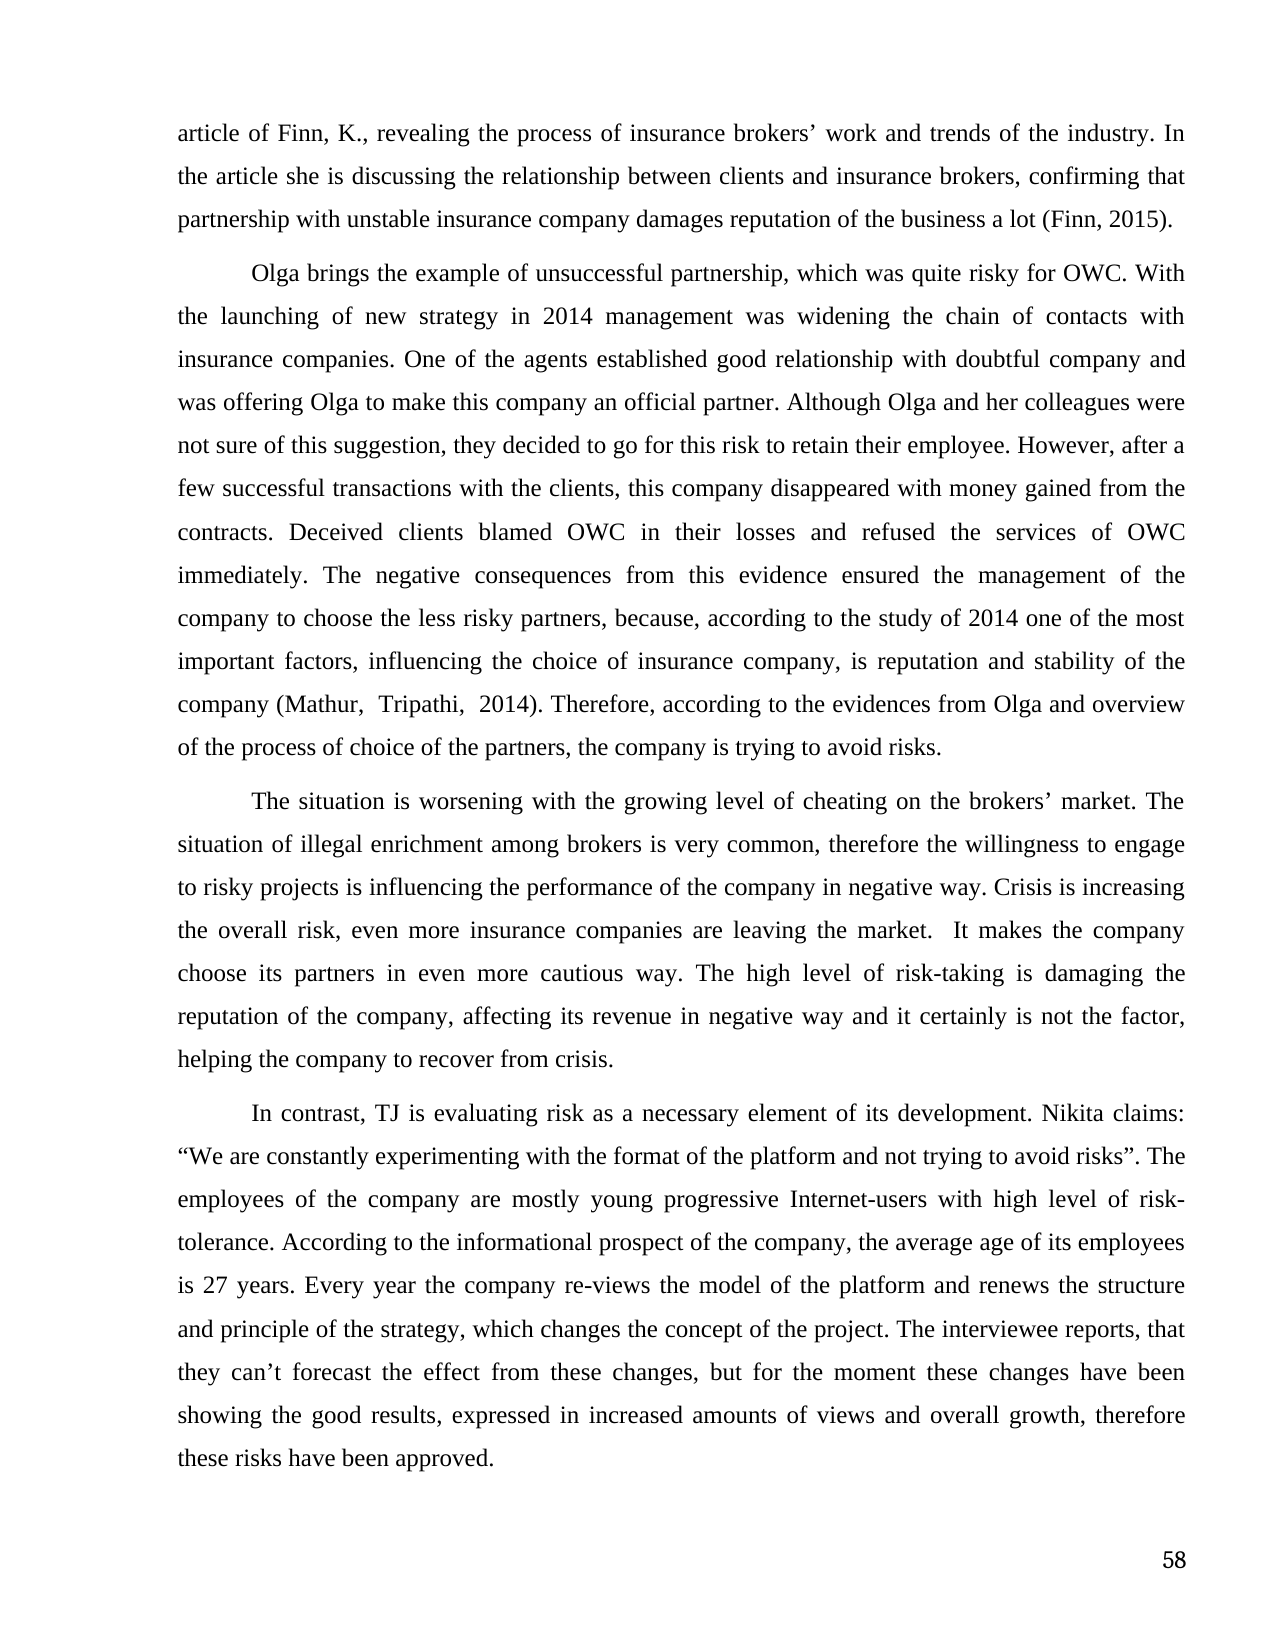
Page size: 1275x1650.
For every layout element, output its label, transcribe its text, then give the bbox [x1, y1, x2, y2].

text The situation is worsening with the growing level of cheating on the brokers’ market. The situation of illegal enrichment among brokers is very common, therefore the willingness to engage to risky projects is influencing the performance of the company in negative way. Crisis is increasing the overall risk, even more insurance companies are leaving the market. It makes the company choose its partners in even more cautious way. The high level of risk-taking is damaging the reputation of the company, affecting its revenue in negative way and it certainly is not the factor, helping the company to recover from crisis. [177, 786, 1186, 1073]
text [177, 118, 1186, 233]
text In contrast, TJ is evaluating risk as a necessary element of its development. Nikita claims: “We are constantly experimenting with the format of the platform and not trying to avoid risks”. The employees of the company are mostly young progressive Internet-users with high level of risk-tolerance. According to the informational prospect of the company, the average age of its employees is 27 years. Every year the company re-views the model of the platform and renews the structure and principle of the strategy, which changes the concept of the project. The interviewee reports, that they can’t forecast the effect from these changes, but for the moment these changes have been showing the good results, expressed in increased amounts of views and overall growth, therefore these risks have been approved. [177, 1098, 1186, 1472]
text Olga brings the example of unsuccessful partnership, which was quite risky for OWC. With the launching of new strategy in 2014 management was widening the chain of contacts with insurance companies. One of the agents established good relationship with doubtful company and was offering Olga to make this company an official partner. Although Olga and her colleagues were not sure of this suggestion, they decided to go for this risk to retain their employee. However, after a few successful transactions with the clients, this company disappeared with money gained from the contracts. Deceived clients blamed OWC in their losses and refused the services of OWC immediately. The negative consequences from this evidence ensured the management of the company to choose the less risky partners, because, according to the study of 2014 one of the most important factors, influencing the choice of insurance company, is reputation and stability of the company (Mathur, Tripathi, 2014). Therefore, according to the evidences from Olga and overview of the process of choice of the partners, the company is trying to avoid risks. [177, 258, 1186, 761]
